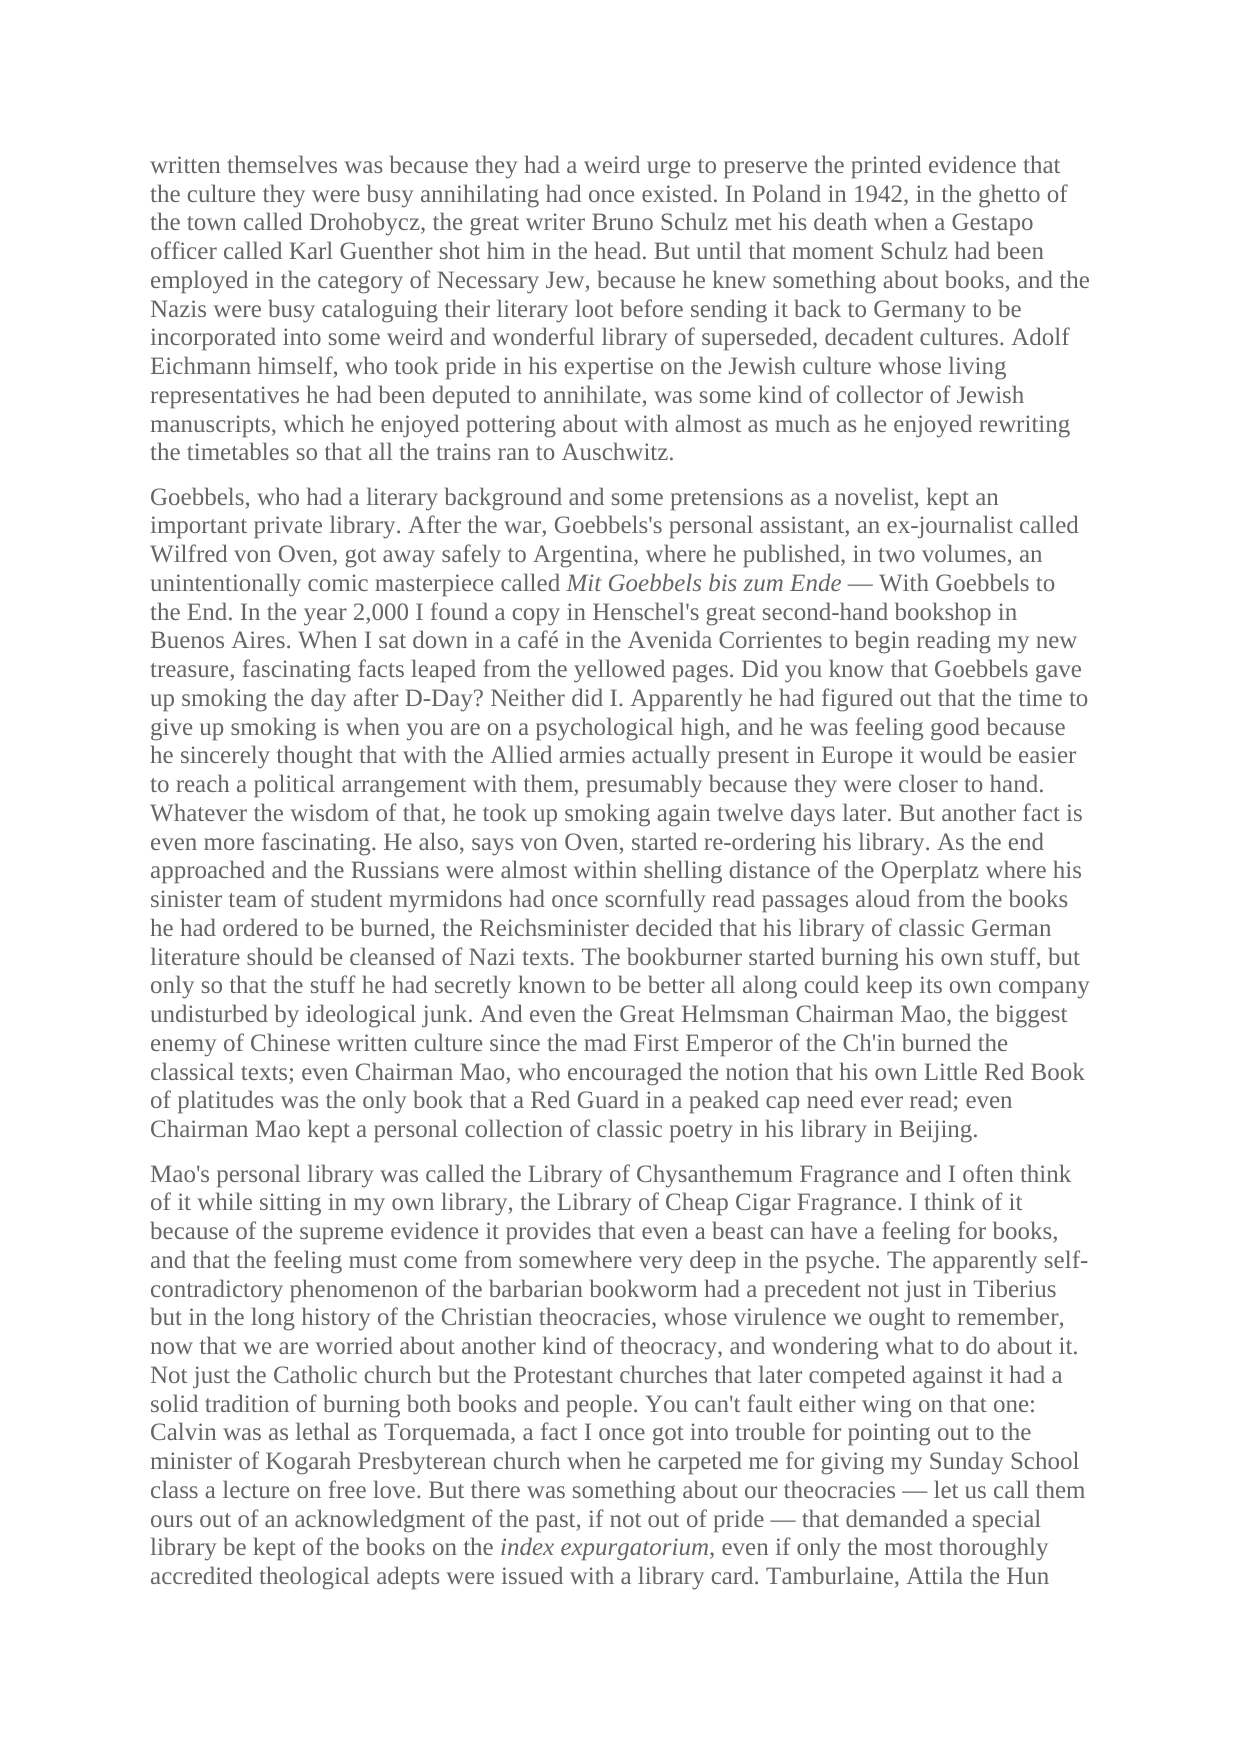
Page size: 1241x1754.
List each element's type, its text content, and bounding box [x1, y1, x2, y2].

text Goebbels, who had a literary background and some pretensions as a novelist, kept an important private library. After the war, Goebbels's personal assistant, an ex-journalist called Wilfred von Oven, got away safely to Argentina, where he published, in two volumes, an unintentionally comic masterpiece called Mit Goebbels bis zum Ende — With Goebbels to the End. In the year 2,000 I found a copy in Henschel's great second-hand bookshop in Buenos Aires. When I sat down in a café in the Avenida Corrientes to begin reading my new treasure, fascinating facts leaped from the yellowed pages. Did you know that Goebbels gave up smoking the day after D-Day? Neither did I. Apparently he had figured out that the time to give up smoking is when you are on a psychological high, and he was feeling good because he sincerely thought that with the Allied armies actually present in Europe it would be easier to reach a political arrangement with them, presumably because they were closer to hand. Whatever the wisdom of that, he took up smoking again twelve days later. But another fact is even more fascinating. He also, says von Oven, started re-ordering his library. As the end approached and the Russians were almost within shelling distance of the Operplatz where his sinister team of student myrmidons had once scornfully read passages aloud from the books he had ordered to be burned, the Reichsminister decided that his library of classic German literature should be cleansed of Nazi texts. The bookburner started burning his own stuff, but only so that the stuff he had secretly known to be better all along could keep its own company undisturbed by ideological junk. And even the Great Helmsman Chairman Mao, the biggest enemy of Chinese written culture since the mad First Emperor of the Ch'in burned the classical texts; even Chairman Mao, who encouraged the notion that his own Little Red Book of platitudes was the only book that a Red Guard in a peaked cap need ever read; even Chairman Mao kept a personal collection of classic poetry in his library in Beijing. [150, 482, 1090, 1143]
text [150, 150, 1090, 466]
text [150, 1159, 1090, 1590]
